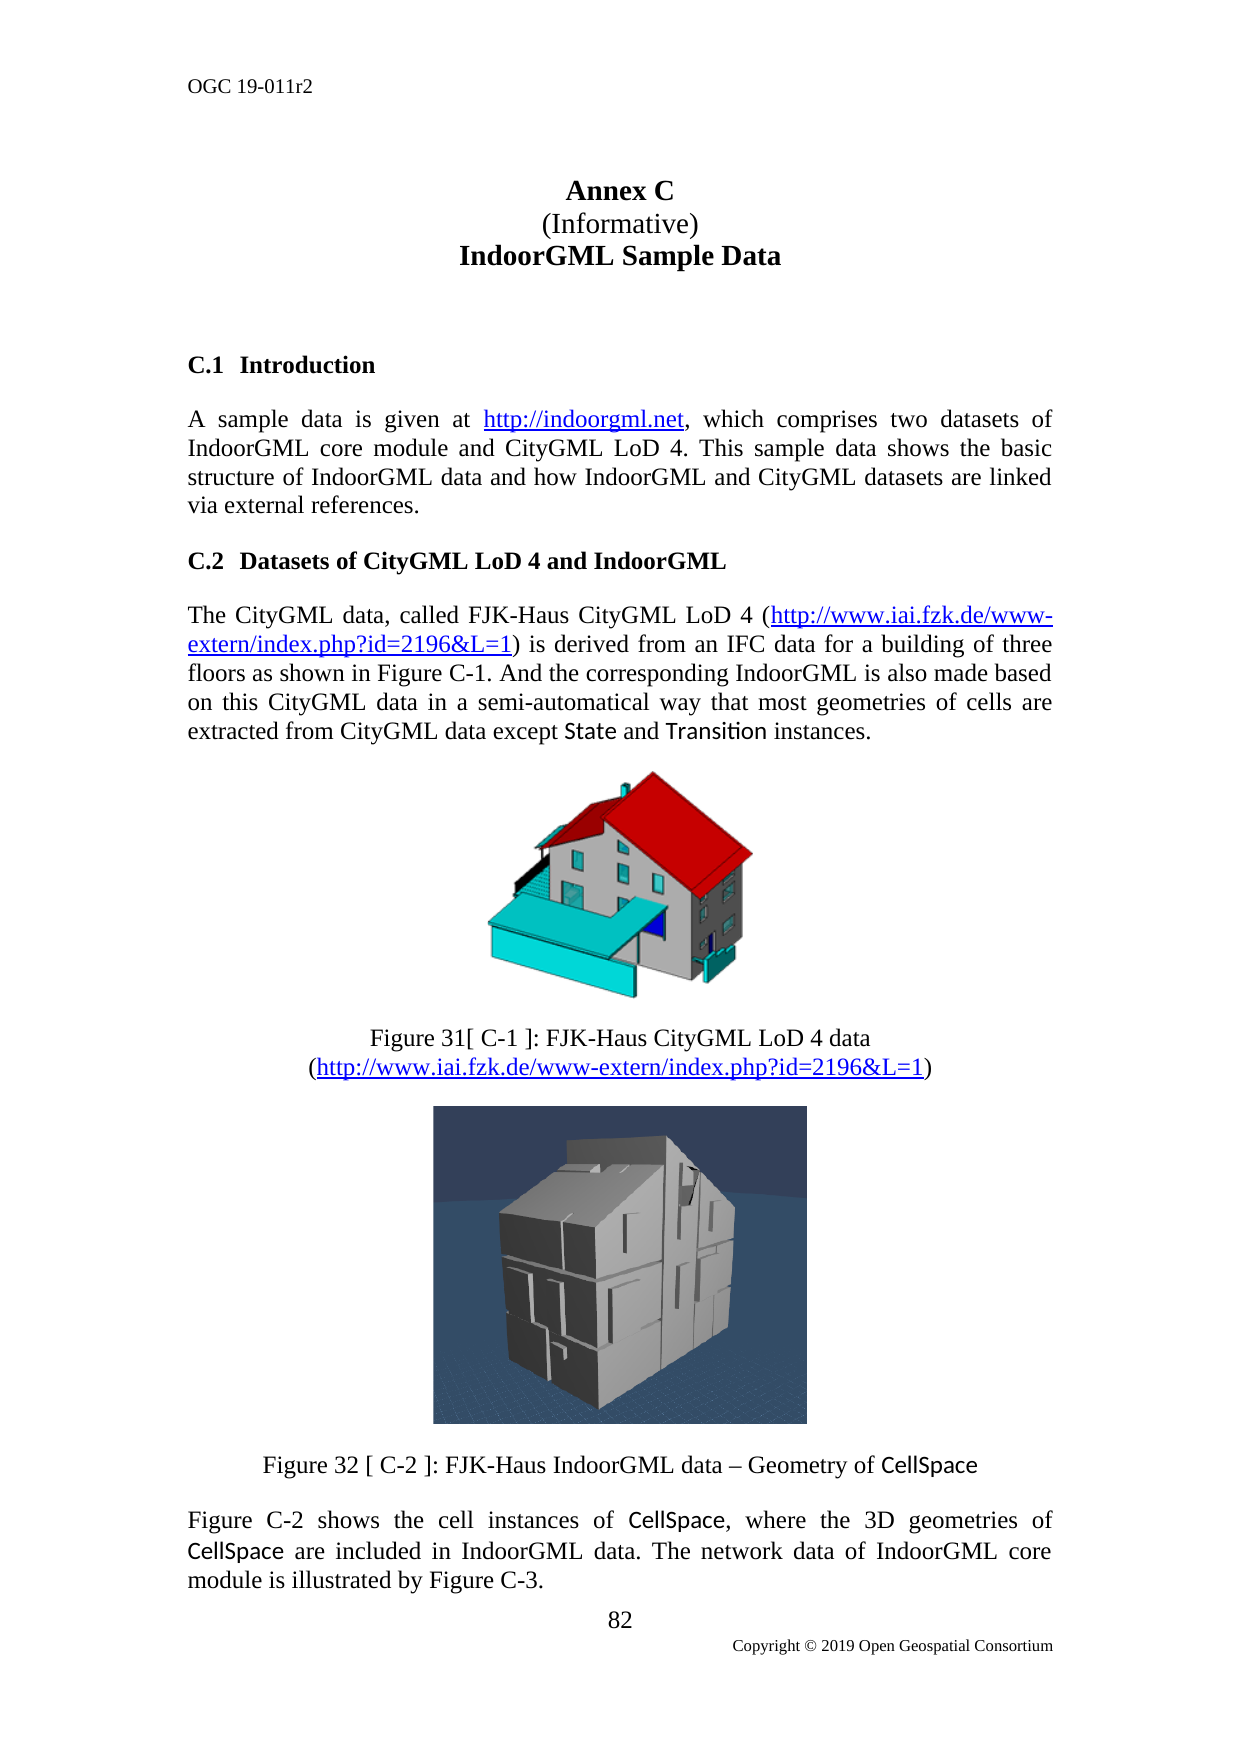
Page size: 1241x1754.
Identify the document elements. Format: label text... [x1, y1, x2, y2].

picture [487, 771, 753, 999]
text Figure 31[ C-1 ]: FJK-Haus CityGML LoD 4 data (http://www.iai.fzk.de/www-extern/index.php?id=2196&L=1) [187, 1023, 1053, 1081]
text Figure 32 [ C-2 ]: FJK-Haus IndoorGML data – Geometry of CellSpace [187, 1449, 1053, 1479]
text C.1 Introduction [187, 351, 1053, 379]
text C.2 Datasets of CityGML LoD 4 and IndoorGML [187, 547, 1053, 575]
text The CityGML data, called FJK-Haus CityGML LoD 4 (http://www.iai.fzk.de/www-extern/index.php?id=2196&L=1) is derived from an IFC data for a building of three floors as shown in Figure C-1. And the corresponding IndoorGML is also made based on this CityGML data in a semi-automatical way that most geometries of cells are extracted from CityGML data except State and Transition instances. [187, 600, 1053, 746]
text Figure C-2 shows the cell instances of CellSpace, where the 3D geometries of CellSpace are included in IndoorGML data. The network data of IndoorGML core module is illustrated by Figure C-3. [187, 1504, 1053, 1594]
text A sample data is given at http://indoorgml.net, which comprises two datasets of IndoorGML core module and CityGML LoD 4. This sample data shows the basic structure of IndoorGML data and how IndoorGML and CityGML datasets are linked via external references. [187, 404, 1053, 519]
text Annex C (Informative) IndoorGML Sample Data [187, 175, 1053, 272]
picture [433, 1106, 807, 1424]
